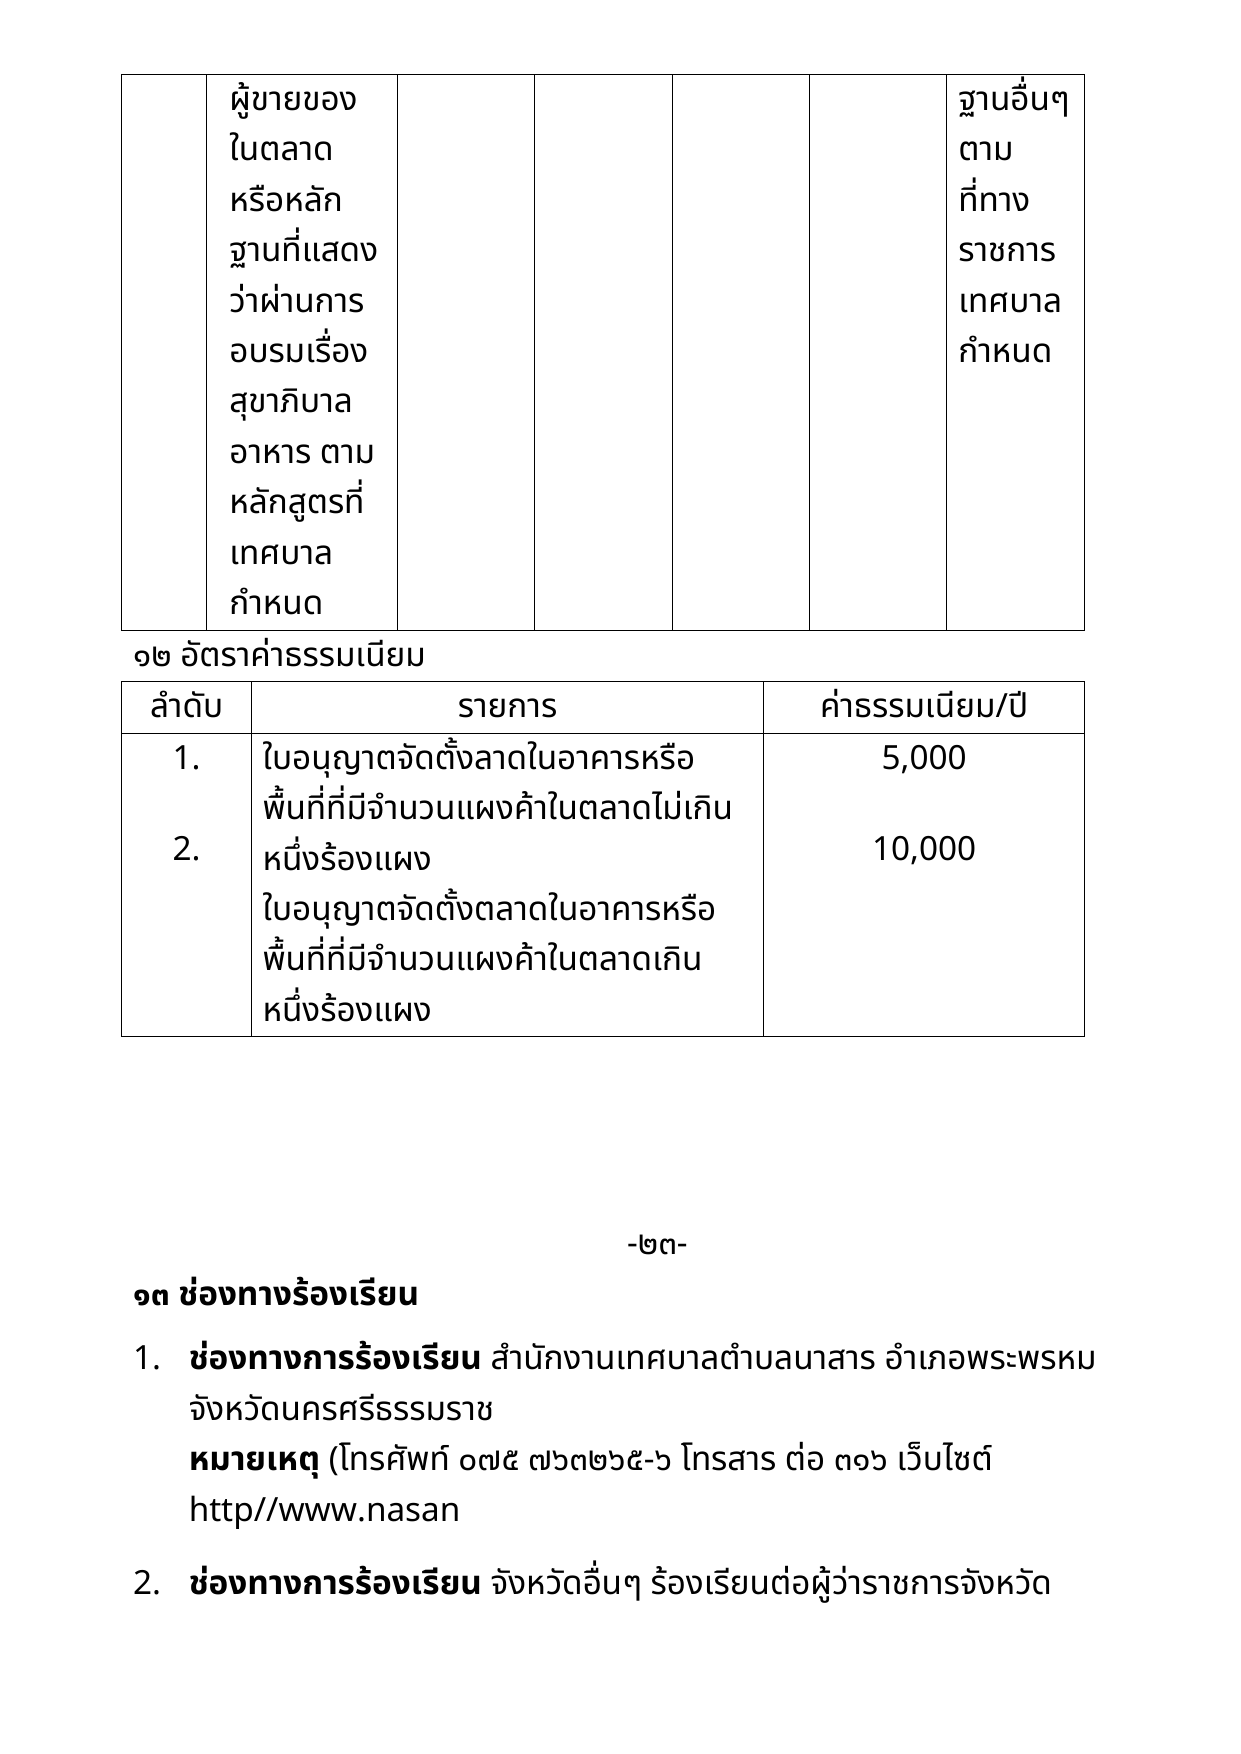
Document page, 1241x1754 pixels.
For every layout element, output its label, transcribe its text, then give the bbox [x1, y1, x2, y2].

table_cell 5,000 10,000 [764, 734, 1084, 1036]
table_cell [177, 1559, 1181, 1609]
table_cell ๓ [122, 75, 206, 629]
table_header ค่าธรรมเนียม/ปี [764, 682, 1084, 733]
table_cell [207, 75, 397, 629]
table_cell ใบอนุญาตจัดตั้งลาดในอาคารหรือพื้นที่ที่มีจำนวนแผงค้าในตลาดไม่เกิน หนึ่งร้องแผง ใบอนุญาตจัดตั้งตลาดในอาคารหรือพื้นที่ที่มีจำนวนแผงค้าในตลาดเกินหนึ่งร้องแผง [252, 734, 763, 1036]
text -๒๓- [133, 1219, 1181, 1269]
text ๑๓ ช่องทางร้องเรียน [133, 1269, 1181, 1320]
table_cell [673, 75, 809, 629]
table_header รายการ [252, 682, 763, 733]
table_cell [535, 75, 672, 629]
table_cell [398, 75, 534, 629]
table_header ลำดับ [122, 682, 251, 733]
table_cell 1. 2. [122, 734, 251, 1036]
table_cell 2. [122, 1559, 177, 1609]
text ๑๒ อัตราค่าธรรมเนียม [133, 631, 1181, 681]
table_cell [810, 75, 946, 629]
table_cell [947, 75, 1084, 629]
table_header ช่องทางการร้องเรียน สำนักงานเทศบาลตำบลนาสาร อำเภอพระพรหม จังหวัดนครศรีธรรมราช หมายเหตุ (โทรศัพท์ ๐๗๕ ๗๖๓๒๖๕-๖ โทรสาร ต่อ ๓๑๖ เว็บไซต์ http//www.nasan [177, 1334, 1181, 1559]
table_header 1. [122, 1334, 177, 1559]
